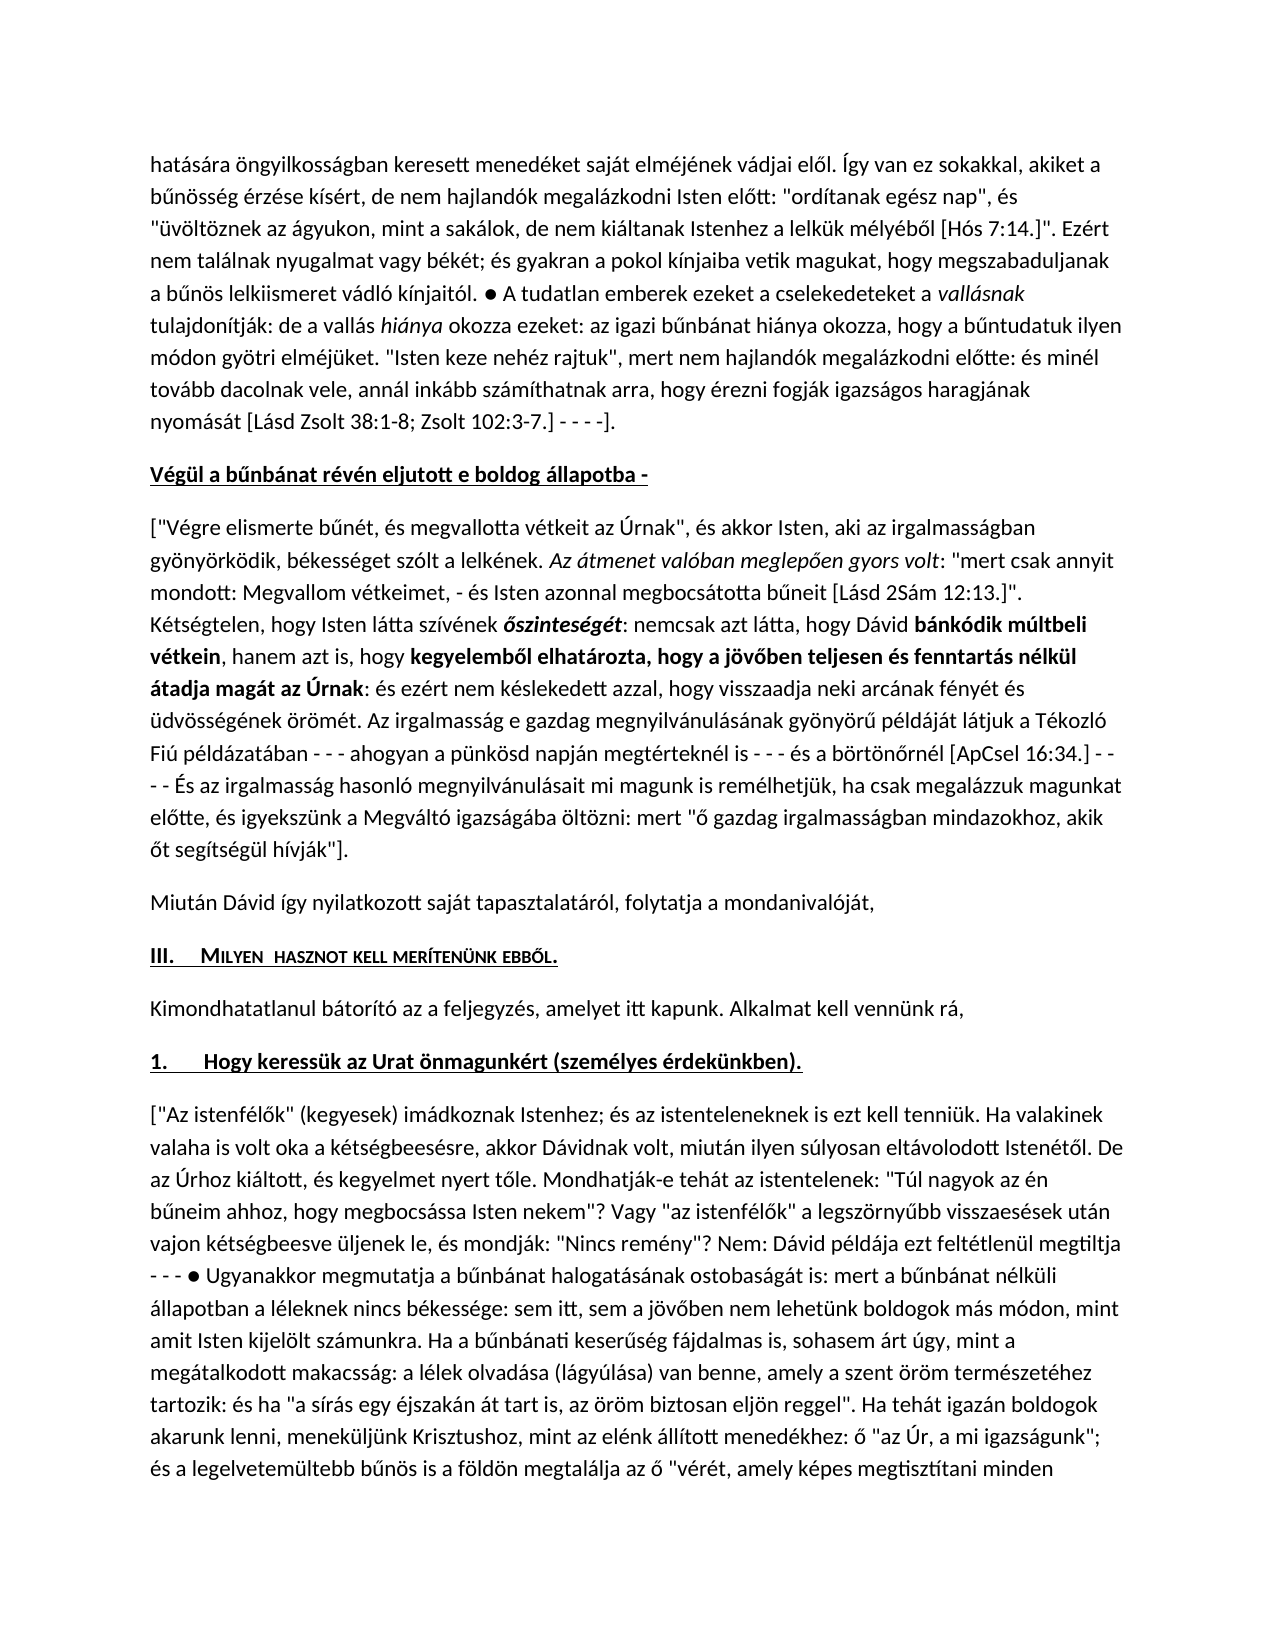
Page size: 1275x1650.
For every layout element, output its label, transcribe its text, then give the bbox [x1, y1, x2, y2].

text 1. Hogy keressük az Urat önmagunkért (személyes érdekünkben). [150, 1047, 1125, 1076]
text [150, 1101, 1125, 1483]
text Kimondhatatlanul bátorító az a feljegyzés, amelyet itt kapunk. Alkalmat kell vennünk rá, [150, 994, 1125, 1022]
text Miután Dávid így nyilatkozott saját tapasztalatáról, folytatja a mondanivalóját, [150, 888, 1125, 916]
text ["Végre elismerte bűnét, és megvallotta vétkeit az Úrnak", és akkor Isten, aki az irgalmasságban gyönyörködik, békességet szólt a lelkének. Az átmenet valóban meglepően gyors volt: "mert csak annyit mondott: Megvallom vétkeimet, - és Isten azonnal megbocsátotta bűneit [Lásd 2Sám 12:13.]". Kétségtelen, hogy Isten látta szívének őszinteségét: nemcsak azt látta, hogy Dávid bánkódik múltbeli vétkein, hanem azt is, hogy kegyelemből elhatározta, hogy a jövőben teljesen és fenntartás nélkül átadja magát az Úrnak: és ezért nem késlekedett azzal, hogy visszaadja neki arcának fényét és üdvösségének örömét. Az irgalmasság e gazdag megnyilvánulásának gyönyörű példáját látjuk a Tékozló Fiú példázatában - - - ahogyan a pünkösd napján megtérteknél is - - - és a börtönőrnél [ApCsel 16:34.] - - - - És az irgalmasság hasonló megnyilvánulásait mi magunk is remélhetjük, ha csak megalázzuk magunkat előtte, és igyekszünk a Megváltó igazságába öltözni: mert "ő gazdag irgalmasságban mindazokhoz, akik őt segítségül hívják"]. [150, 513, 1125, 863]
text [150, 150, 1125, 436]
text III. Milyen hasznot kell merítenünk ebből. [150, 941, 1125, 969]
text Végül a bűnbánat révén eljutott e boldog állapotba - [150, 461, 1125, 488]
